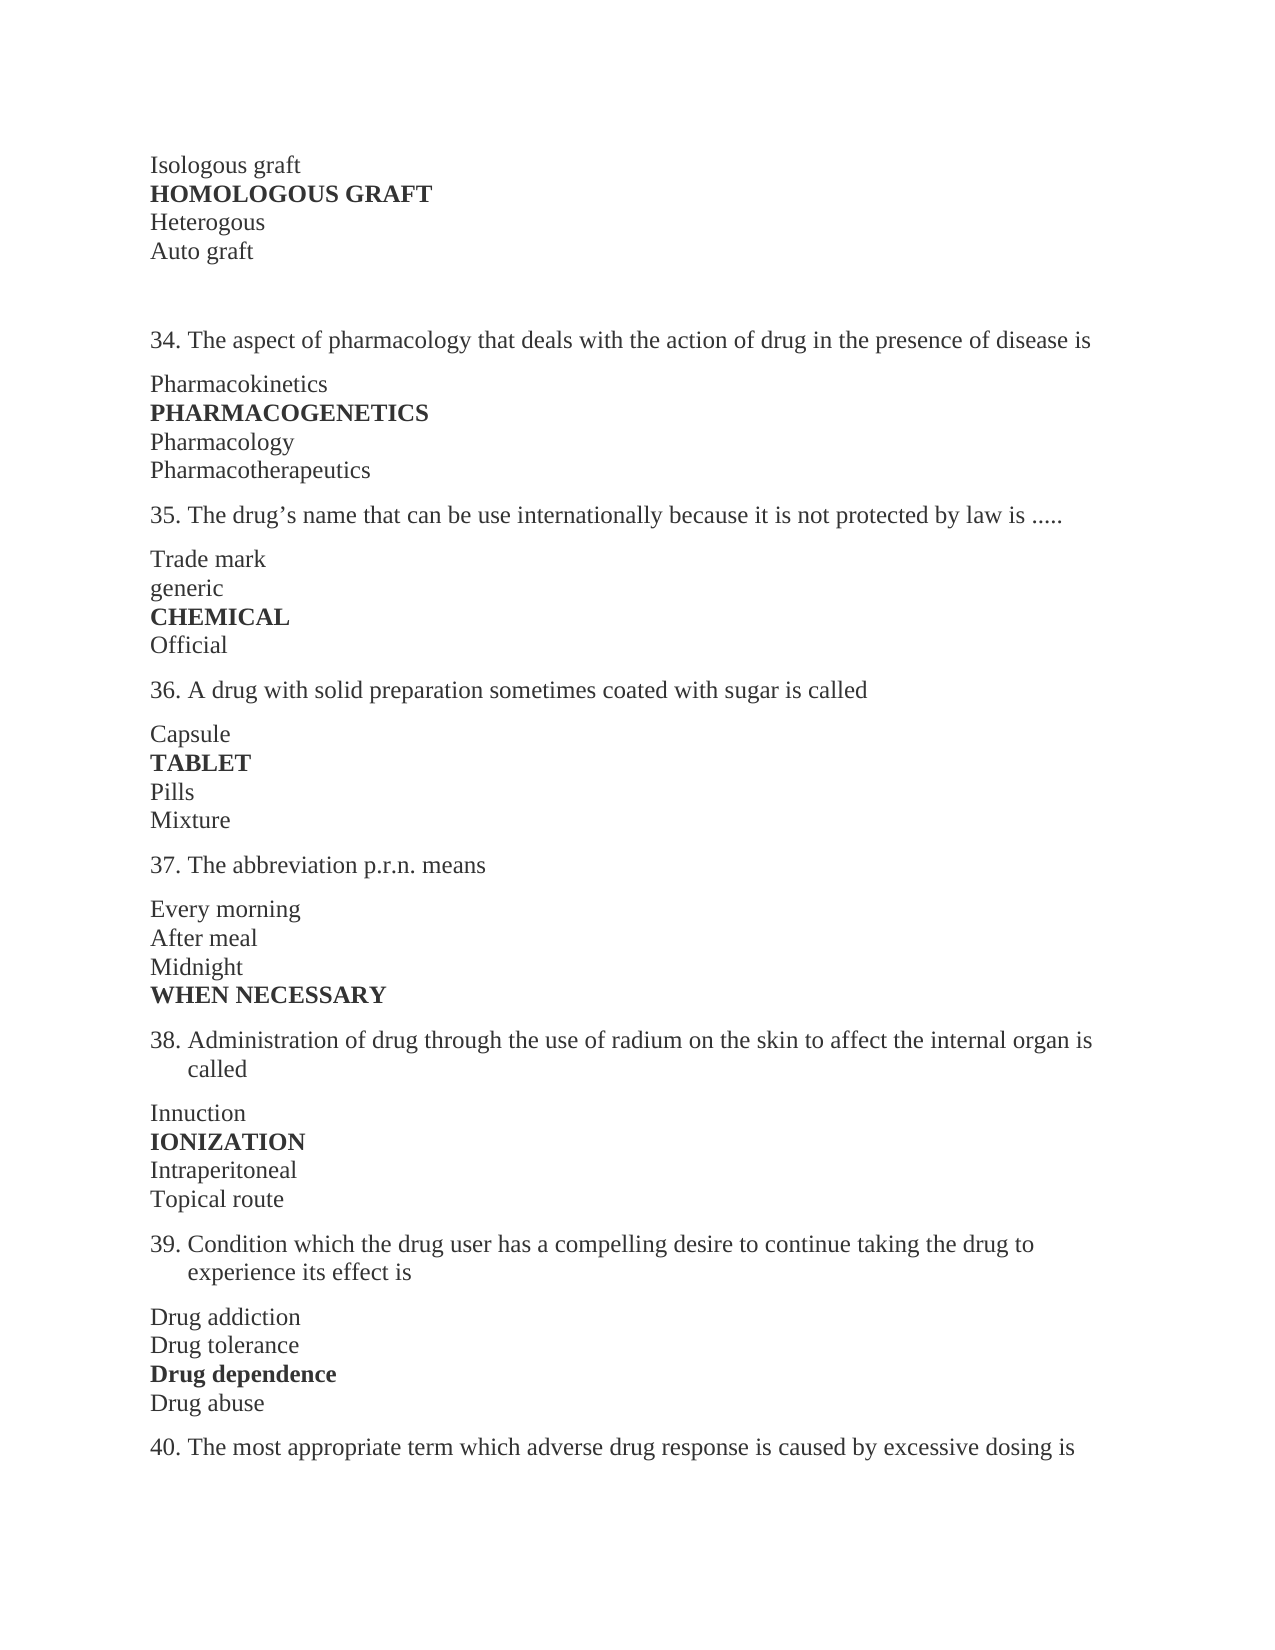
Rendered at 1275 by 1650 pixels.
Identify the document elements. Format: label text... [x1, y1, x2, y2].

list Condition which the drug user has a compelling desire to continue taking the drug to experience its effect is [150, 1229, 1125, 1286]
text Capsule TABLET Pills Mixture [150, 719, 1125, 834]
text Innuction IONIZATION Intraperitoneal Topical route [150, 1098, 1125, 1213]
list The abbreviation p.r.n. means [150, 850, 1125, 879]
list Administration of drug through the use of radium on the skin to affect the internal organ is called [150, 1025, 1125, 1082]
text Every morning After meal Midnight WHEN NECESSARY [150, 894, 1125, 1009]
text Trade mark generic CHEMICAL Official [150, 544, 1125, 659]
text Drug addiction Drug tolerance Drug dependence Drug abuse [150, 1302, 1125, 1417]
list The drug’s name that can be use internationally because it is not protected by law is ..... [150, 500, 1125, 529]
list A drug with solid preparation sometimes coated with sugar is called [150, 675, 1125, 704]
text Isologous graft HOMOLOGOUS GRAFT Heterogous Auto graft [150, 150, 1125, 265]
list The most appropriate term which adverse drug response is caused by excessive dosing is [150, 1432, 1125, 1461]
list The aspect of pharmacology that deals with the action of drug in the presence of disease is [150, 325, 1125, 354]
text Pharmacokinetics PHARMACOGENETICS Pharmacology Pharmacotherapeutics [150, 369, 1125, 484]
